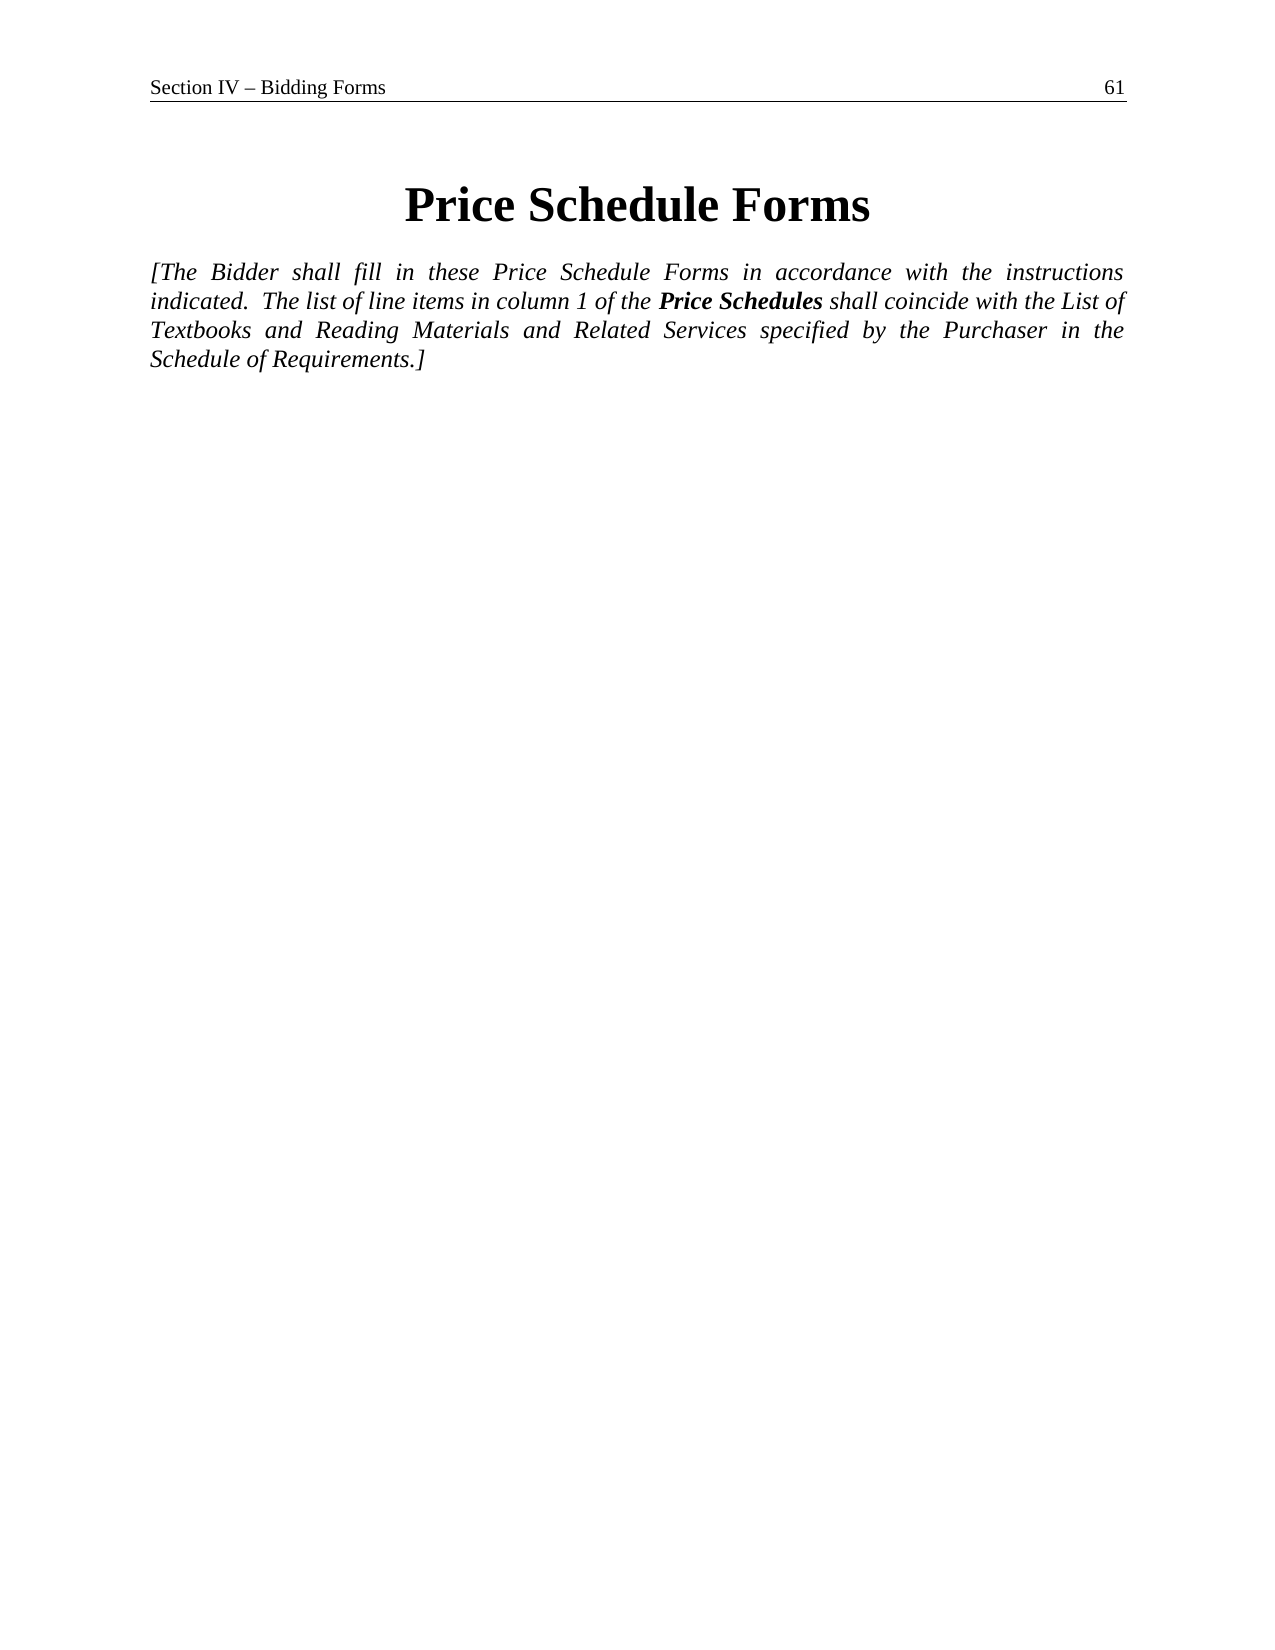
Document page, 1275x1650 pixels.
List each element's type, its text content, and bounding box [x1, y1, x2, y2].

title Price Schedule Forms [150, 175, 1125, 232]
text [The Bidder shall fill in these Price Schedule Forms in accordance with the instructions indicated. The list of line items in column 1 of the Price Schedules shall coincide with the List of Textbooks and Reading Materials and Related Services specified by the Purchaser in the Schedule of Requirements.] [150, 257, 1125, 372]
